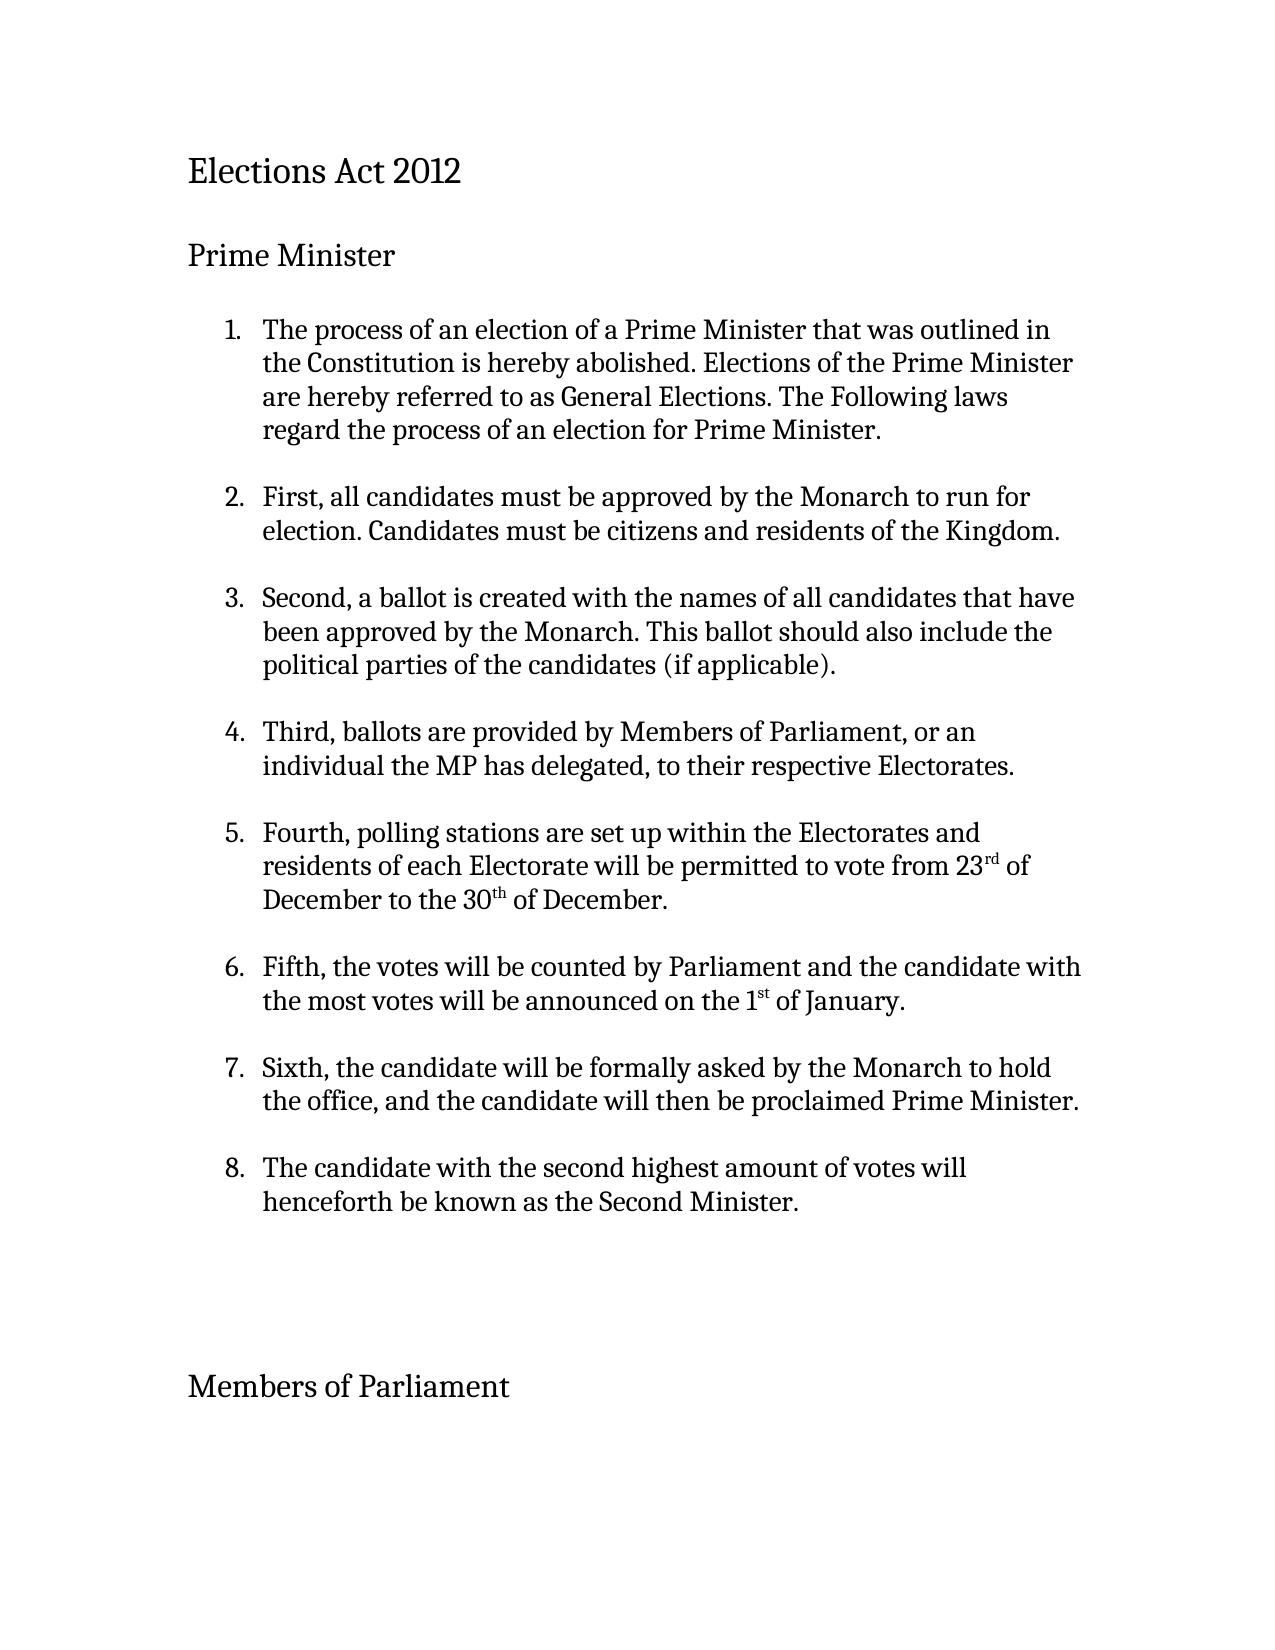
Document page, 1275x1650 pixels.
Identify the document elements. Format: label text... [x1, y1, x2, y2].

text Prime Minister [187, 236, 1087, 274]
list First, all candidates must be approved by the Monarch to run for election. Candidates must be citizens and residents of the Kingdom. [225, 481, 1087, 548]
list Fourth, polling stations are set up within the Electorates and residents of each Electorate will be permitted to vote from 23rd of December to the 30th of December. [225, 816, 1087, 917]
list Sixth, the candidate will be formally asked by the Monarch to hold the office, and the candidate will then be proclaimed Prime Minister. [225, 1051, 1087, 1118]
text Elections Act 2012 [187, 150, 1087, 193]
list The process of an election of a Prime Minister that was outlined in the Constitution is hereby abolished. Elections of the Prime Minister are hereby referred to as General Elections. The Following laws regard the process of an election for Prime Minister. [225, 313, 1087, 447]
list Third, ballots are provided by Members of Parliament, or an individual the MP has delegated, to their respective Electorates. [225, 715, 1087, 782]
text Members of Parliament [187, 1367, 1087, 1405]
list The candidate with the second highest amount of votes will henceforth be known as the Second Minister. [225, 1151, 1087, 1218]
list Fifth, the votes will be counted by Parliament and the candidate with the most votes will be announced on the 1st of January. [225, 950, 1087, 1017]
list Second, a ballot is created with the names of all candidates that have been approved by the Monarch. This ballot should also include the political parties of the candidates (if applicable). [225, 581, 1087, 682]
